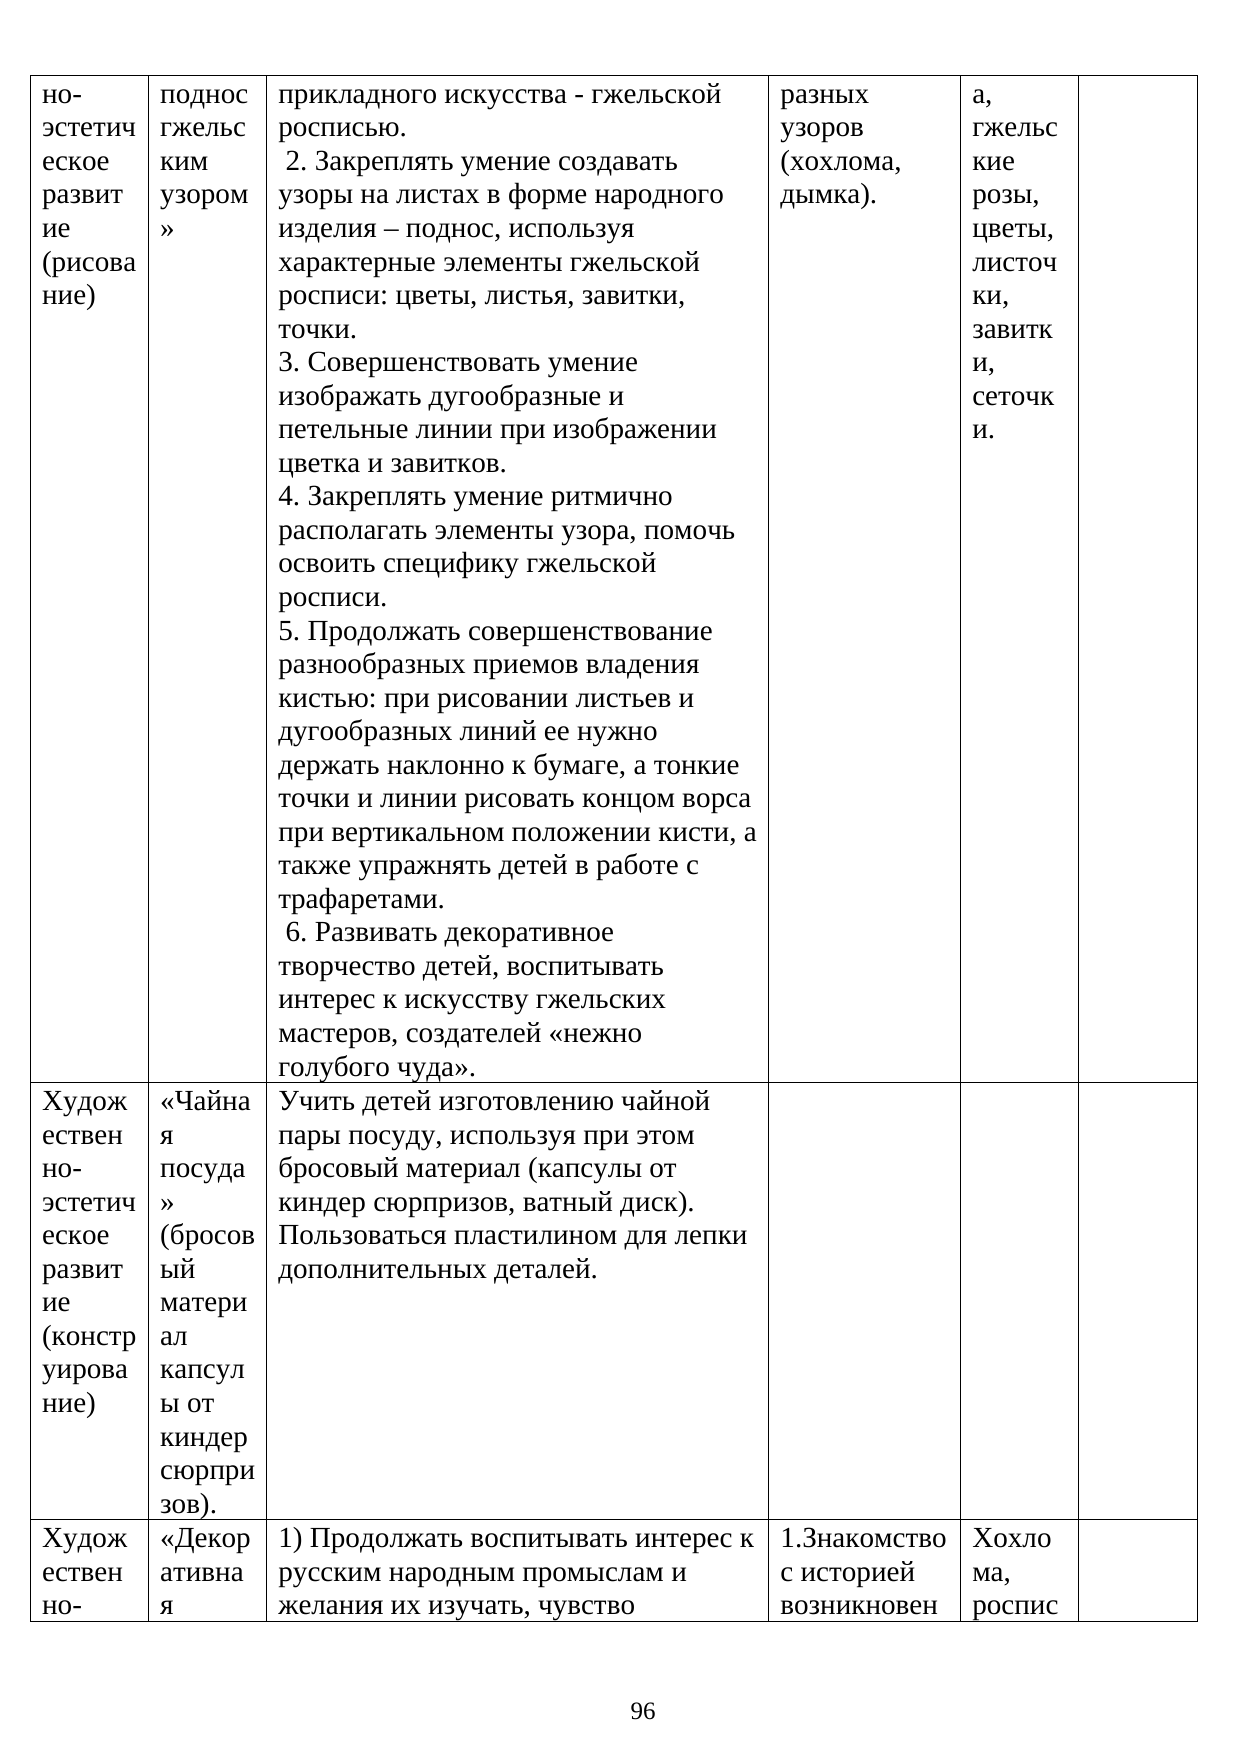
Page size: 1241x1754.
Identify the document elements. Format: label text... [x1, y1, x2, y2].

table_cell [1079, 76, 1197, 713]
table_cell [149, 76, 266, 713]
table_cell [1079, 1151, 1197, 1621]
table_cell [267, 1151, 768, 1621]
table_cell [769, 76, 960, 713]
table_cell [267, 76, 768, 713]
table_cell Учить детей изготовлению чайной пары посуду, используя при этом бросовый материал (капсулы от киндер сюрпризов, ватный диск). Пользоваться пластилином для лепки дополнительных деталей. [267, 714, 768, 1150]
table_cell [1079, 714, 1197, 1150]
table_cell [31, 76, 148, 713]
table_cell [769, 714, 960, 1150]
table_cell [31, 1151, 148, 1621]
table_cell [961, 1151, 1078, 1621]
table_cell [961, 714, 1078, 1150]
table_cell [961, 76, 1078, 713]
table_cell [769, 1151, 960, 1621]
table_cell Художественно-эстетическое развитие (конструирование) [31, 714, 148, 1150]
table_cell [149, 1151, 266, 1621]
table_cell «Чайная посуда» (бросовый материал капсулы от киндер сюрпризов). [149, 714, 266, 1150]
